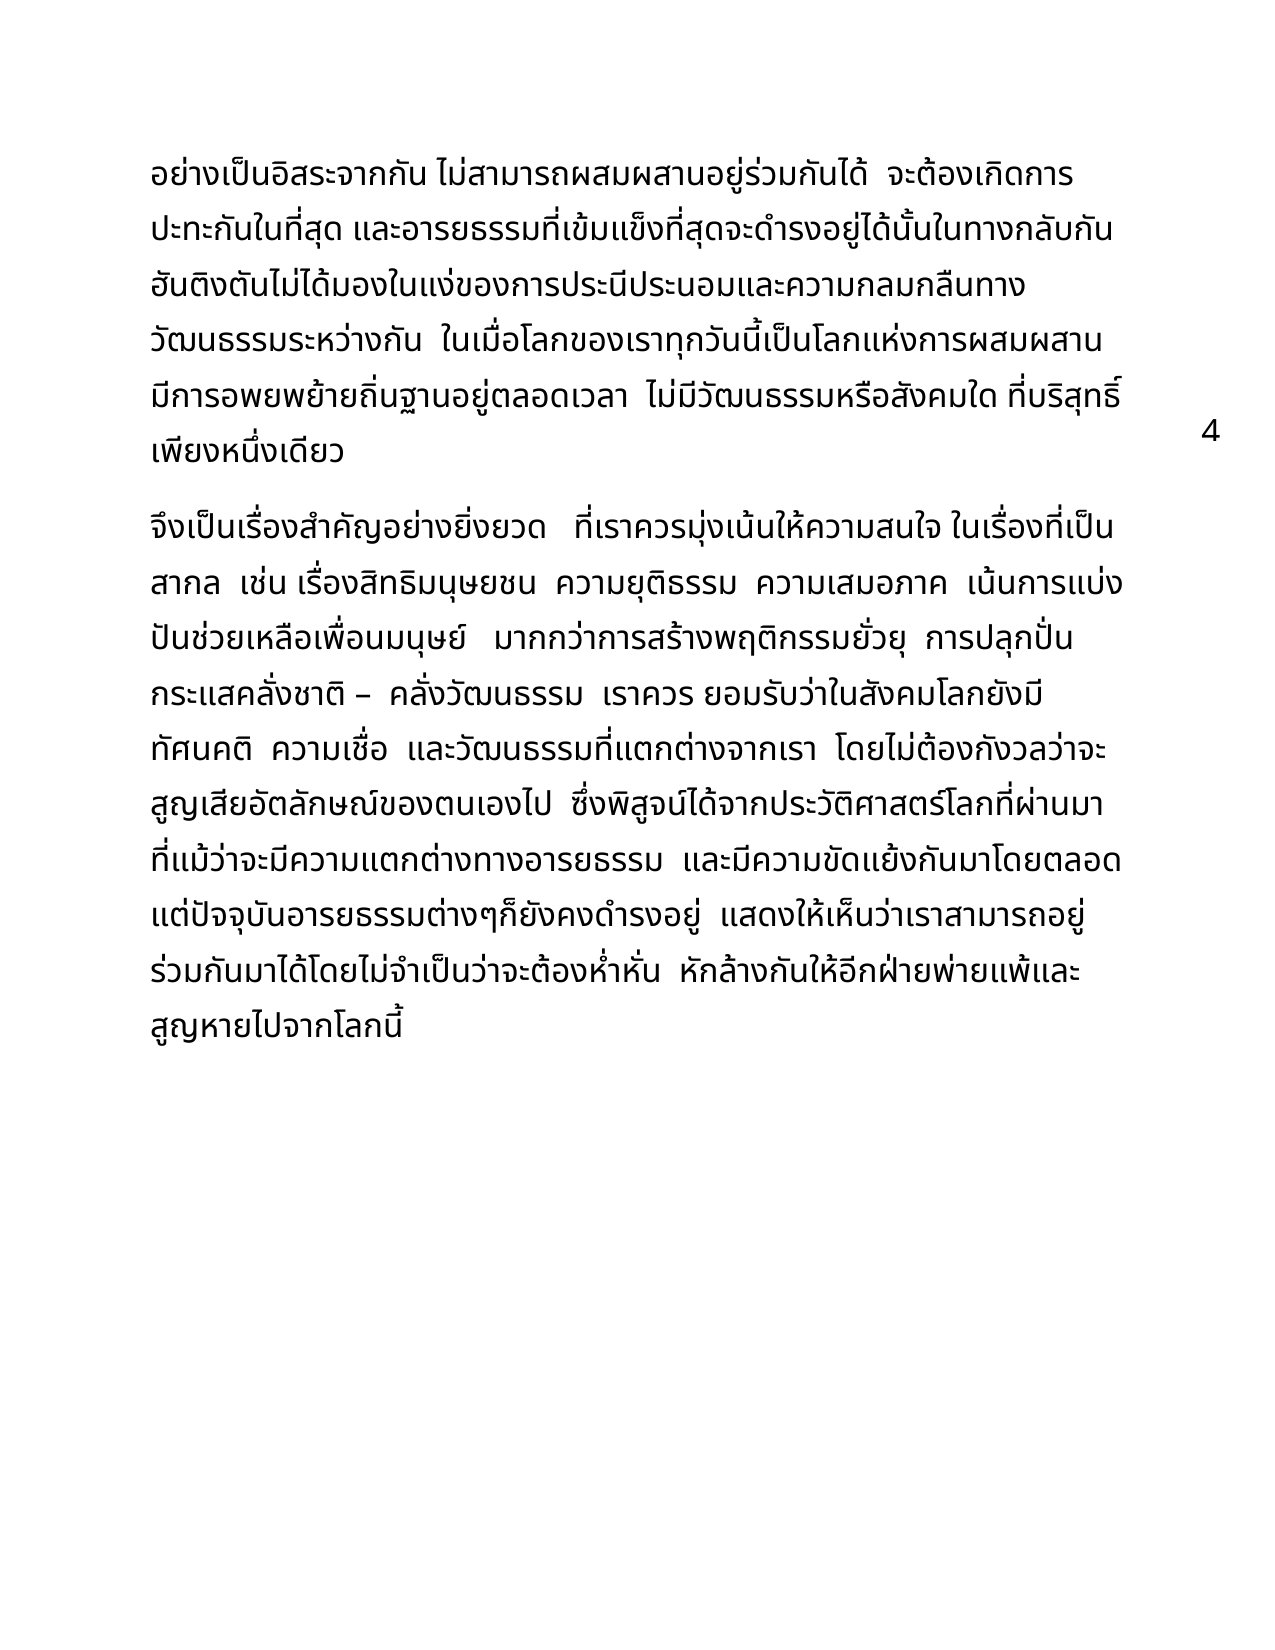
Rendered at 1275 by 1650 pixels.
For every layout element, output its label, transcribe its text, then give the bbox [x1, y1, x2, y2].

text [150, 150, 1125, 477]
text จึงเป็นเรื่องสำคัญอย่างยิ่งยวด ที่เราควรมุ่งเน้นให้ความสนใจ ในเรื่องที่เป็นสากล เช่น เรื่องสิทธิมนุษยชน ความยุติธรรม ความเสมอภาค เน้นการแบ่งปันช่วยเหลือเพื่อนมนุษย์ มากกว่าการสร้างพฤติกรรมยั่วยุ การปลุกปั่นกระแสคลั่งชาติ – คลั่งวัฒนธรรม เราควร ยอมรับว่าในสังคมโลกยังมีทัศนคติ ความเชื่อ และวัฒนธรรมที่แตกต่างจากเรา โดยไม่ต้องกังวลว่าจะสูญเสียอัตลักษณ์ของตนเองไป ซึ่งพิสูจน์ได้จากประวัติศาสตร์โลกที่ผ่านมา ที่แม้ว่าจะมีความแตกต่างทางอารยธรรม และมีความขัดแย้งกันมาโดยตลอด แต่ปัจจุบันอารยธรรมต่างๆก็ยังคงดำรงอยู่ แสดงให้เห็นว่าเราสามารถอยู่ร่วมกันมาได้โดยไม่จำเป็นว่าจะต้องห่ำหั่น หักล้างกันให้อีกฝ่ายพ่ายแพ้และสูญหายไปจากโลกนี้ [150, 503, 1125, 1052]
